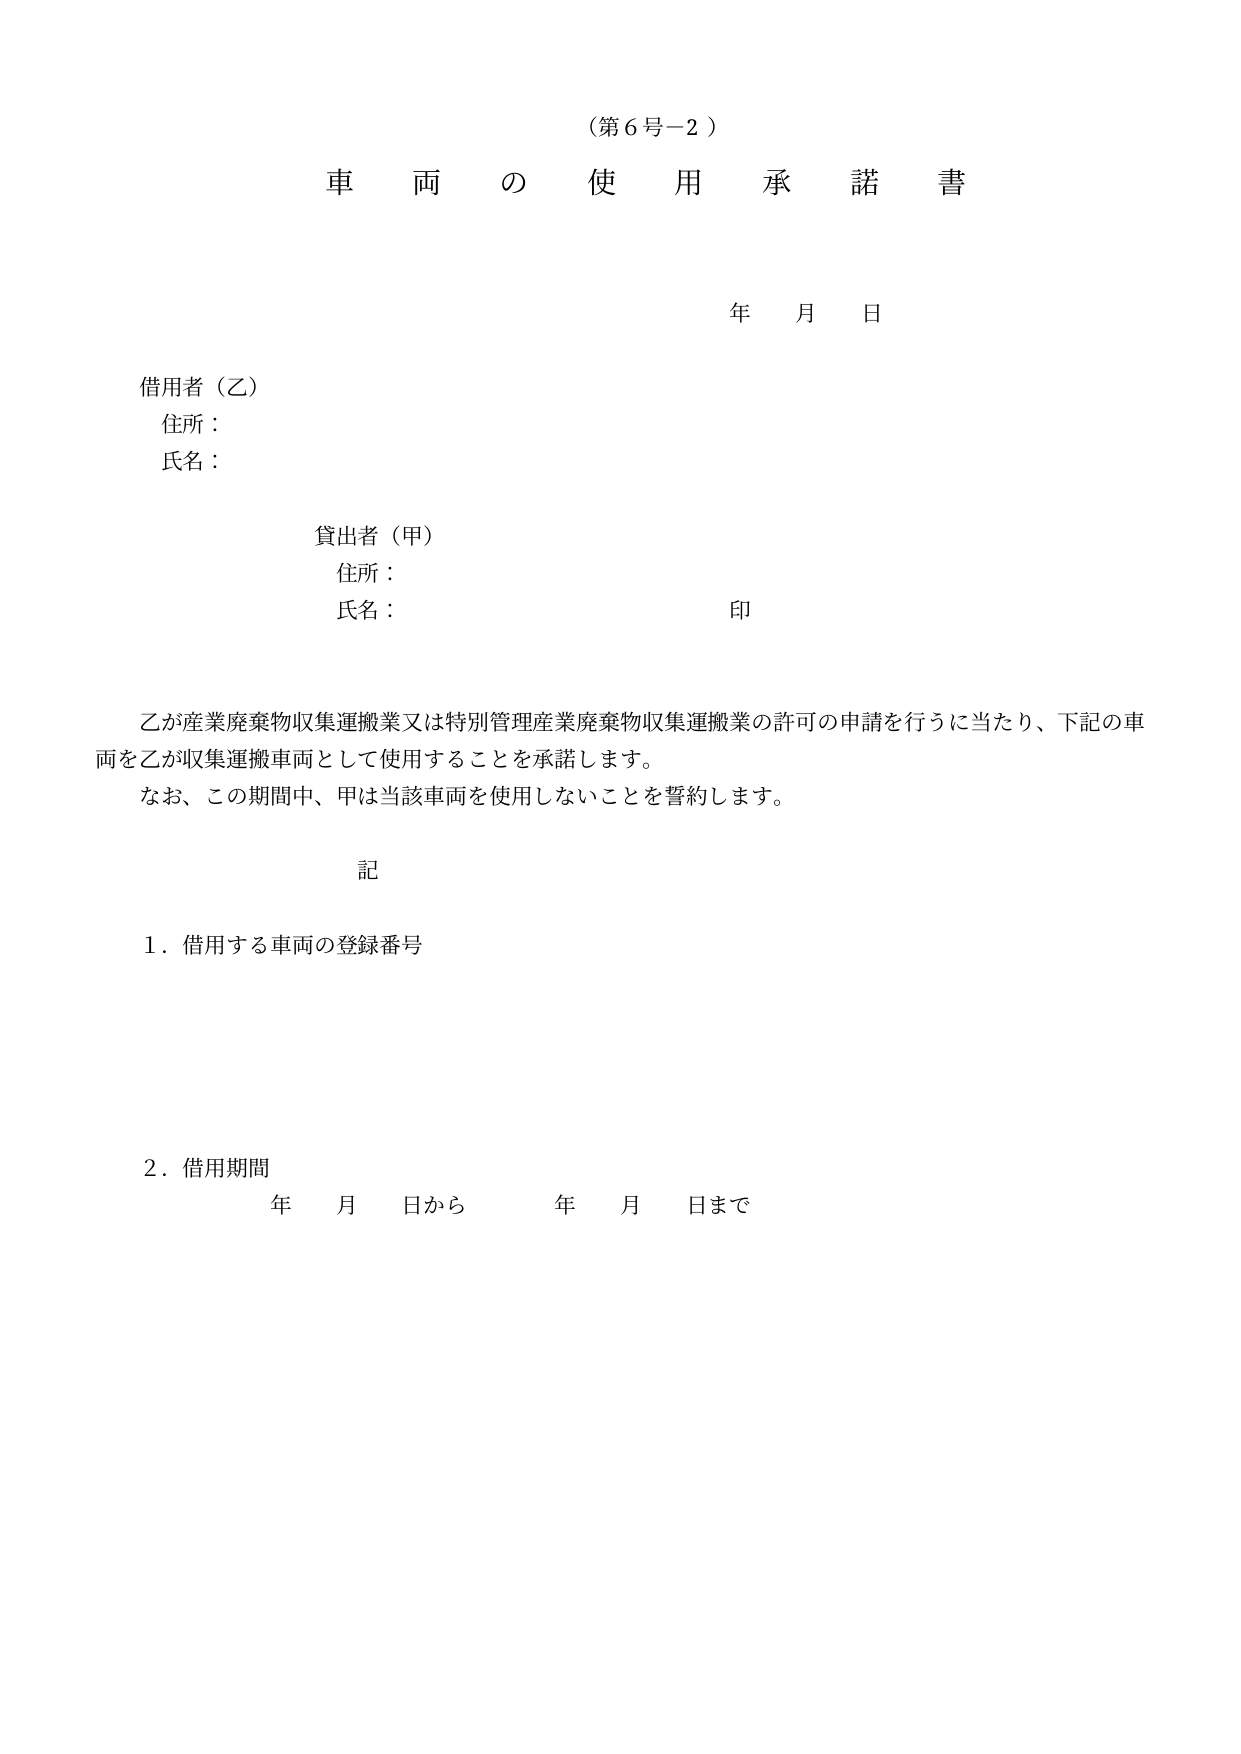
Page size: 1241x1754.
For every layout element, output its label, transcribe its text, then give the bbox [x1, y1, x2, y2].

text 住所： [95, 553, 1145, 590]
text 車 両 の 使 用 承 諾 書 [139, 144, 1145, 218]
text ２．借用期間 [117, 1148, 1145, 1185]
text 氏名： 印 [95, 590, 1145, 628]
text 記 [117, 851, 1145, 888]
text １．借用する車両の登録番号 [117, 925, 1145, 962]
text なお、この期間中、甲は当該車両を使用しないことを誓約します。 [117, 776, 1077, 813]
text 年 月 日 [631, 293, 1145, 330]
text 氏名： [136, 442, 1145, 479]
text 年 月 日から 年 月 日まで [117, 1185, 1145, 1223]
text 貸出者（甲） [95, 516, 1145, 553]
text 借用者（乙） [136, 367, 1145, 404]
text （第６号－2） [139, 107, 1145, 144]
text 乙が産業廃棄物収集運搬業又は特別管理産業廃棄物収集運搬業の許可の申請を行うに当たり、下記の車両を乙が収集運搬車両として使用することを承諾します。 [95, 702, 1145, 776]
text 住所： [136, 404, 1145, 442]
